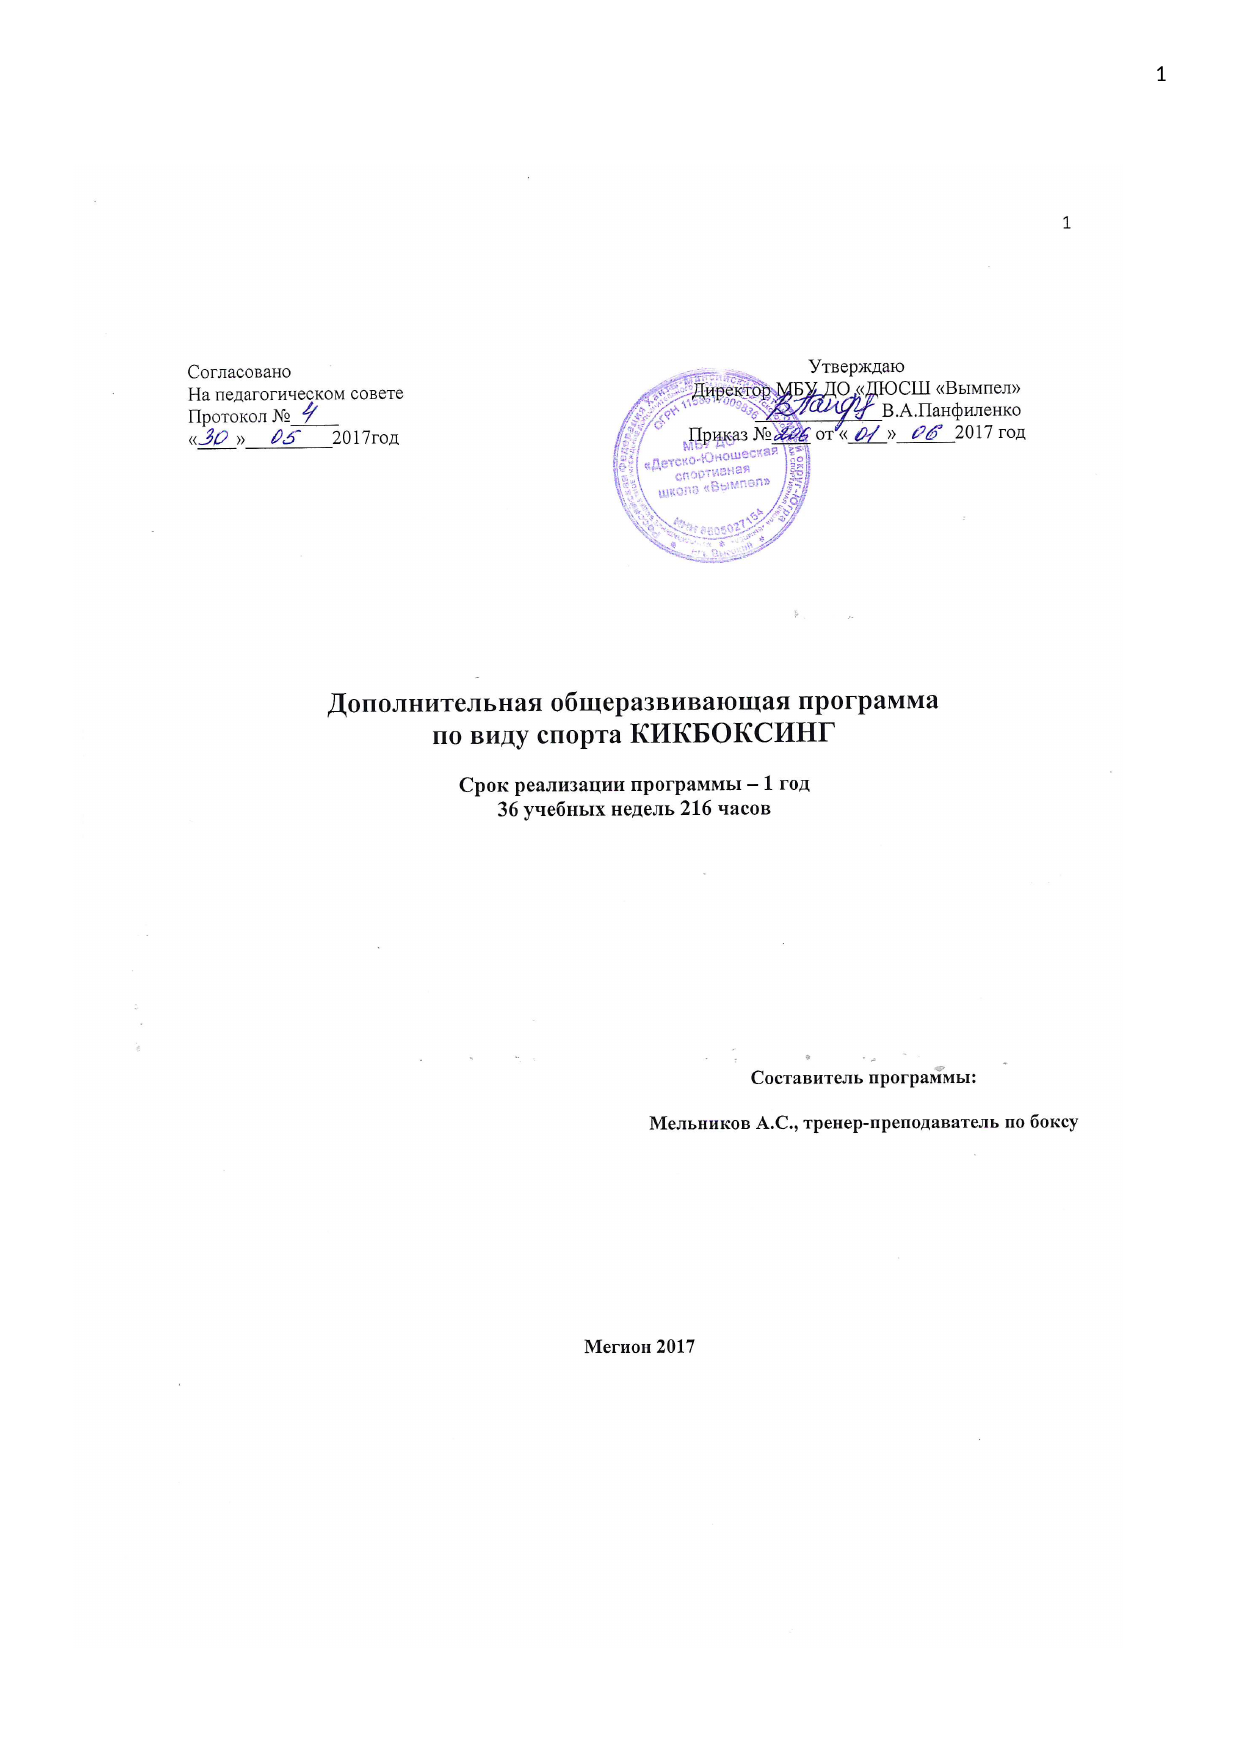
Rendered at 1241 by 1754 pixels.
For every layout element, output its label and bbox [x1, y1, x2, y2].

picture [73, 164, 1123, 1648]
